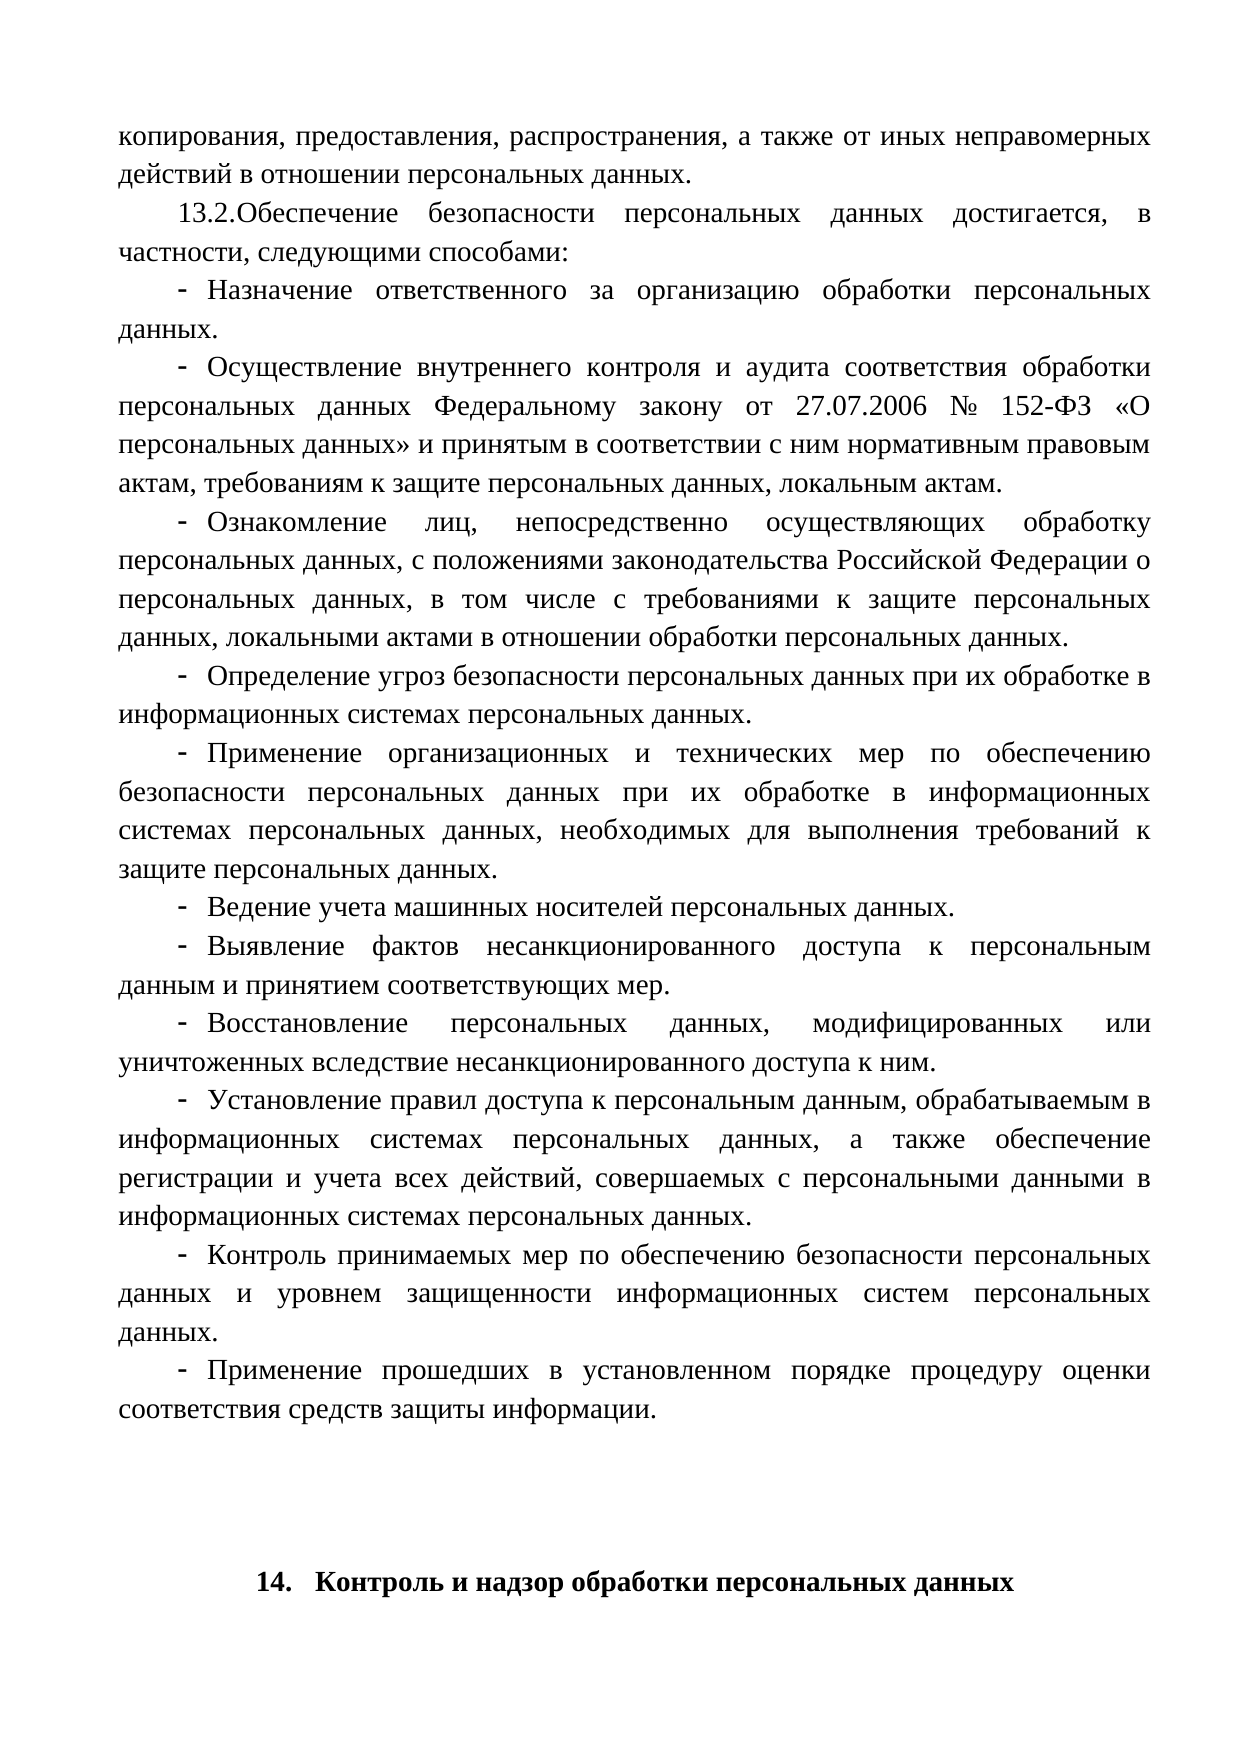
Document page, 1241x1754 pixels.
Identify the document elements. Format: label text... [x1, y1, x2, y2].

list Ознакомление лиц, непосредственно осуществляющих обработку персональных данных, с положениями законодательства Российской Федерации о персональных данных, в том числе с требованиями к защите персональных данных, локальными актами в отношении обработки персональных данных. [118, 504, 1152, 653]
list Обеспечение безопасности персональных данных достигается, в частности, следующими способами: [118, 195, 1152, 267]
list Применение организационных и технических мер по обеспечению безопасности персональных данных при их обработке в информационных системах персональных данных, необходимых для выполнения требований к защите персональных данных. [118, 735, 1152, 884]
list Выявление фактов несанкционированного доступа к персональным данным и принятием соответствующих мер. [118, 928, 1152, 1000]
list Ведение учета машинных носителей персональных данных. [118, 889, 1152, 923]
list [118, 118, 1152, 190]
list Осуществление внутреннего контроля и аудита соответствия обработки персональных данных Федеральному закону от 27.07.2006 № 152-ФЗ «О персональных данных» и принятым в соответствии с ним нормативным правовым актам, требованиям к защите персональных данных, локальным актам. [118, 349, 1152, 499]
list Применение прошедших в установленном порядке процедуру оценки соответствия средств защиты информации. [118, 1352, 1152, 1425]
list Контроль и надзор обработки персональных данных [118, 1564, 1152, 1597]
list Установление правил доступа к персональным данным, обрабатываемым в информационных системах персональных данных, а также обеспечение регистрации и учета всех действий, совершаемых с персональными данными в информационных системах персональных данных. [118, 1082, 1152, 1232]
list Восстановление персональных данных, модифицированных или уничтоженных вследствие несанкционированного доступа к ним. [118, 1005, 1152, 1077]
list Определение угроз безопасности персональных данных при их обработке в информационных системах персональных данных. [118, 658, 1152, 730]
list Назначение ответственного за организацию обработки персональных данных. [118, 272, 1152, 344]
list Контроль принимаемых мер по обеспечению безопасности персональных данных и уровнем защищенности информационных систем персональных данных. [118, 1237, 1152, 1347]
